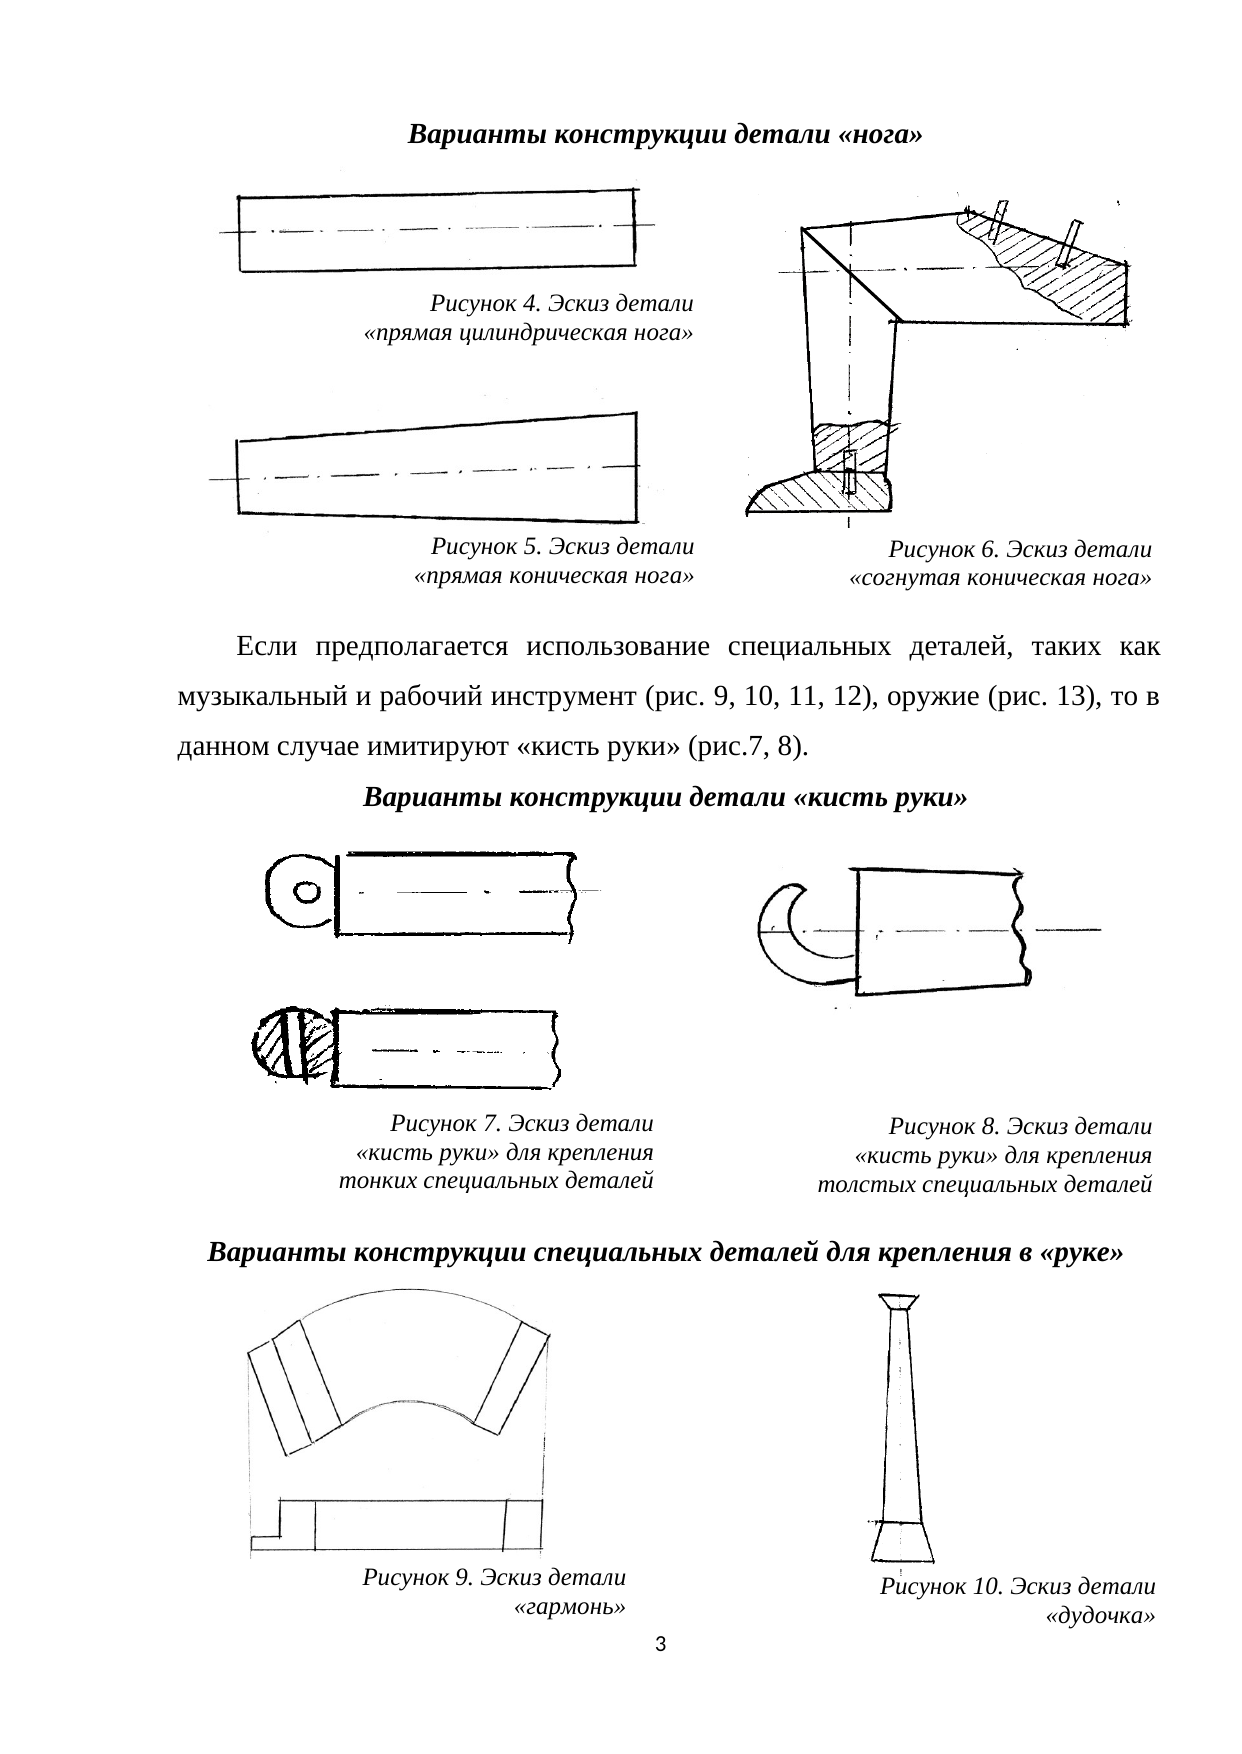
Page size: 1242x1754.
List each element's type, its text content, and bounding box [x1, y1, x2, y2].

text «гармонь» [167, 1591, 626, 1620]
text Варианты конструкции детали «кисть руки» [363, 779, 1171, 812]
picture [856, 1288, 946, 1576]
text Рисунок 5. Эскиз детали [426, 531, 699, 559]
text «кисть руки» для крепления толстых специальных деталей [817, 1140, 1160, 1197]
text Варианты конструкции специальных деталей для крепления в «руке» [207, 1234, 1171, 1267]
text Рисунок 6. Эскиз детали [888, 534, 1171, 562]
picture [735, 345, 1136, 528]
text Рисунок 9. Эскиз детали [167, 1562, 626, 1591]
text Варианты конструкции детали «нога» [408, 116, 1171, 149]
text «кисть руки» для крепления тонких специальных деталей [339, 1137, 660, 1194]
text «прямая цилиндрическая нога» [363, 317, 1171, 345]
picture [735, 192, 1136, 288]
text «дудочка» [1045, 1600, 1171, 1628]
picture [230, 829, 602, 1109]
picture [213, 166, 659, 289]
picture [243, 1284, 554, 1559]
picture [208, 386, 665, 539]
text Рисунок 10. Эскиз детали [880, 1571, 1171, 1600]
text «согнутая коническая нога» [849, 562, 1171, 591]
text Если предполагается использование специальных деталей, таких как музыкальный и рабочий инструмент (рис. 9, 10, 11, 12), оружие (рис. 13), то в данном случае имитируют «кисть руки» (рис.7, 8). [177, 628, 1161, 761]
text Рисунок 7. Эскиз детали [390, 1108, 661, 1137]
text «прямая коническая нога» [409, 559, 699, 588]
text Рисунок 8. Эскиз детали [889, 1111, 1171, 1140]
text Рисунок 4. Эскиз детали [430, 288, 1171, 317]
picture [728, 829, 1102, 1024]
